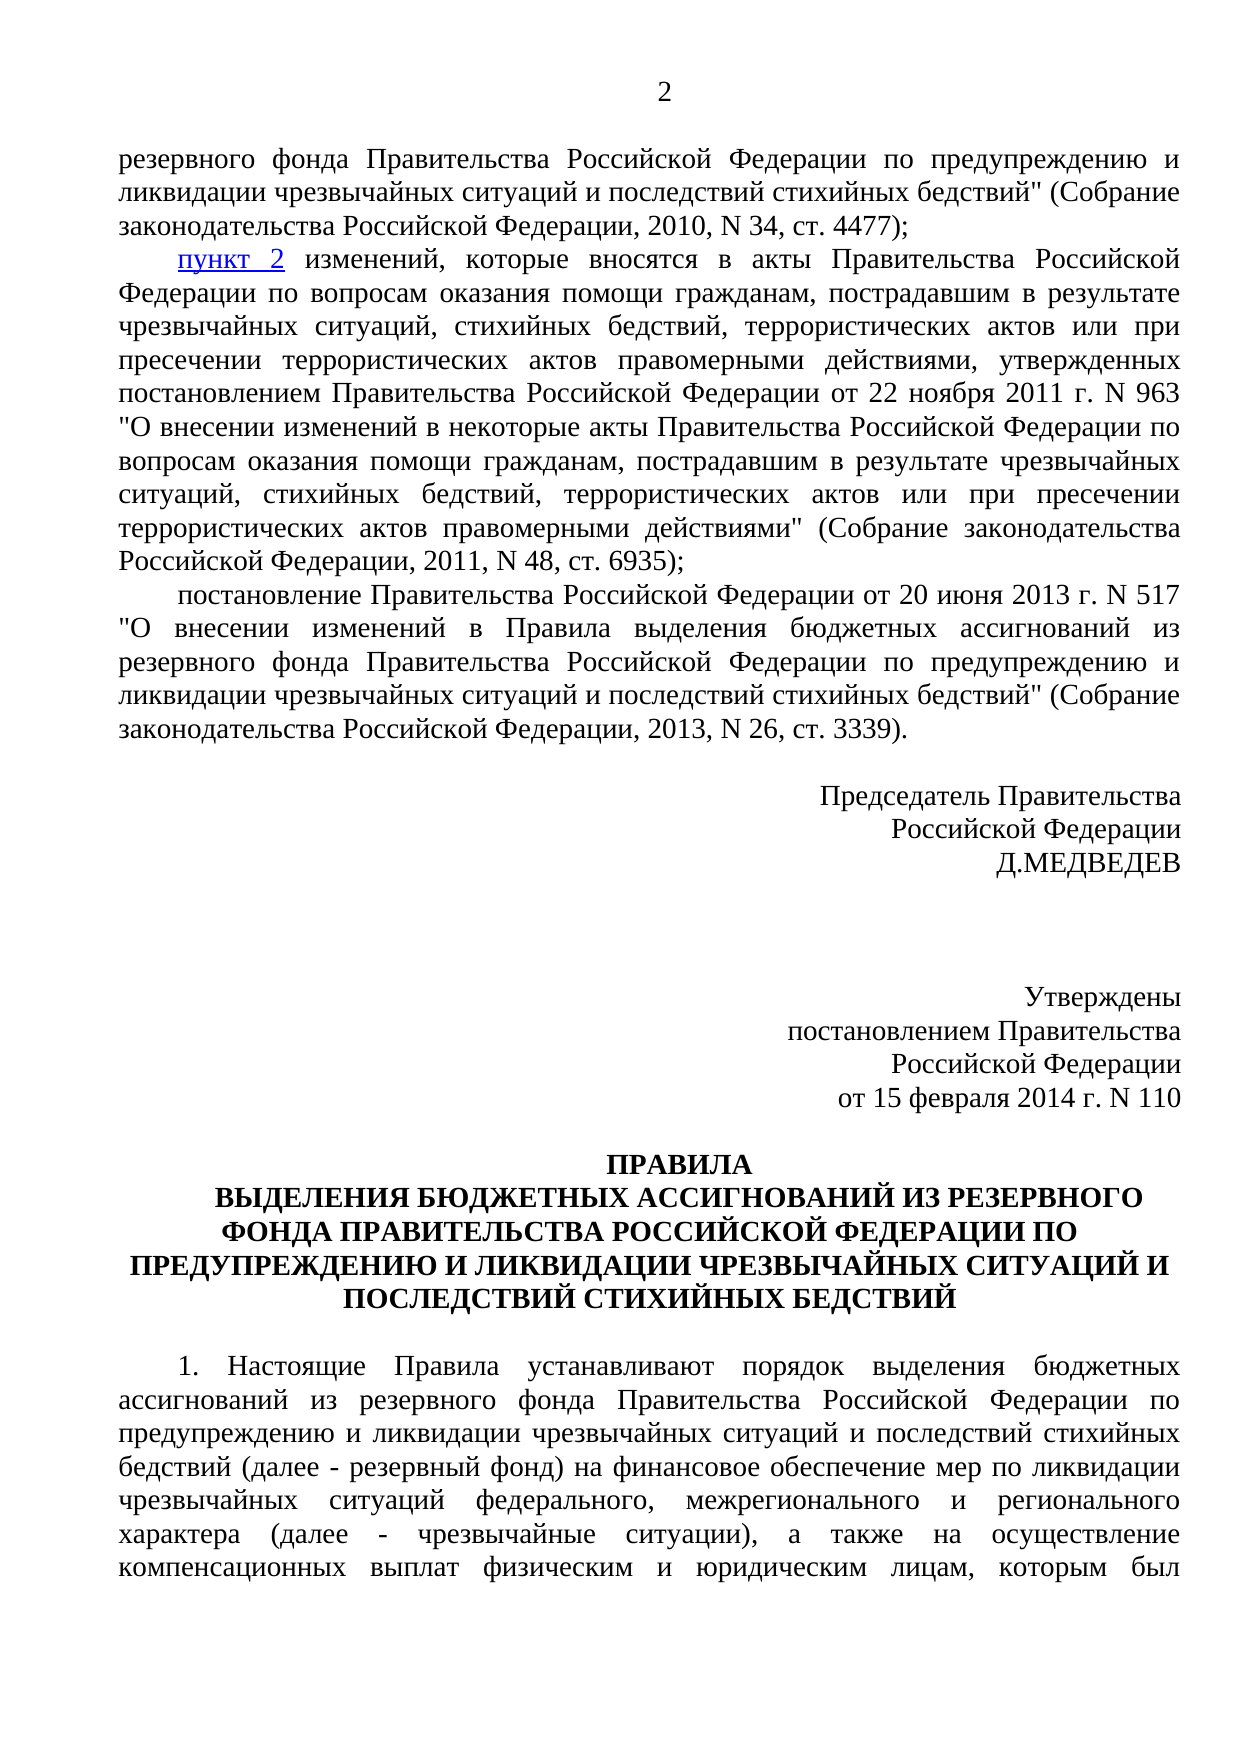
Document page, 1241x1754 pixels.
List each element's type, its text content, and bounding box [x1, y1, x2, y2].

text пункт 2 изменений, которые вносятся в акты Правительства Российской Федерации по вопросам оказания помощи гражданам, пострадавшим в результате чрезвычайных ситуаций, стихийных бедствий, террористических актов или при пресечении террористических актов правомерными действиями, утвержденных постановлением Правительства Российской Федерации от 22 ноября 2011 г. N 963 "О внесении изменений в некоторые акты Правительства Российской Федерации по вопросам оказания помощи гражданам, пострадавшим в результате чрезвычайных ситуаций, стихийных бедствий, террористических актов или при пресечении террористических актов правомерными действиями" (Собрание законодательства Российской Федерации, 2011, N 48, ст. 6935); [118, 241, 1181, 577]
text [118, 1348, 1181, 1583]
text Д.МЕДВЕДЕВ [118, 845, 1181, 879]
text постановлением Правительства [118, 1013, 1181, 1046]
text постановление Правительства Российской Федерации от 20 июня 2013 г. N 517 "О внесении изменений в Правила выделения бюджетных ассигнований из резервного фонда Правительства Российской Федерации по предупреждению и ликвидации чрезвычайных ситуаций и последствий стихийных бедствий" (Собрание законодательства Российской Федерации, 2013, N 26, ст. 3339). [118, 577, 1181, 744]
text ВЫДЕЛЕНИЯ БЮДЖЕТНЫХ АССИГНОВАНИЙ ИЗ РЕЗЕРВНОГО ФОНДА ПРАВИТЕЛЬСТВА РОССИЙСКОЙ ФЕДЕРАЦИИ ПО ПРЕДУПРЕЖДЕНИЮ И ЛИКВИДАЦИИ ЧРЕЗВЫЧАЙНЫХ СИТУАЦИЙ И ПОСЛЕДСТВИЙ СТИХИЙНЫХ БЕДСТВИЙ [118, 1181, 1181, 1315]
text Российской Федерации [118, 1046, 1181, 1080]
text Председатель Правительства [118, 778, 1181, 812]
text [118, 141, 1181, 241]
text ПРАВИЛА [118, 1147, 1181, 1181]
text от 15 февраля 2014 г. N 110 [118, 1080, 1181, 1113]
text Российской Федерации [118, 812, 1181, 845]
text Утверждены [118, 979, 1181, 1013]
